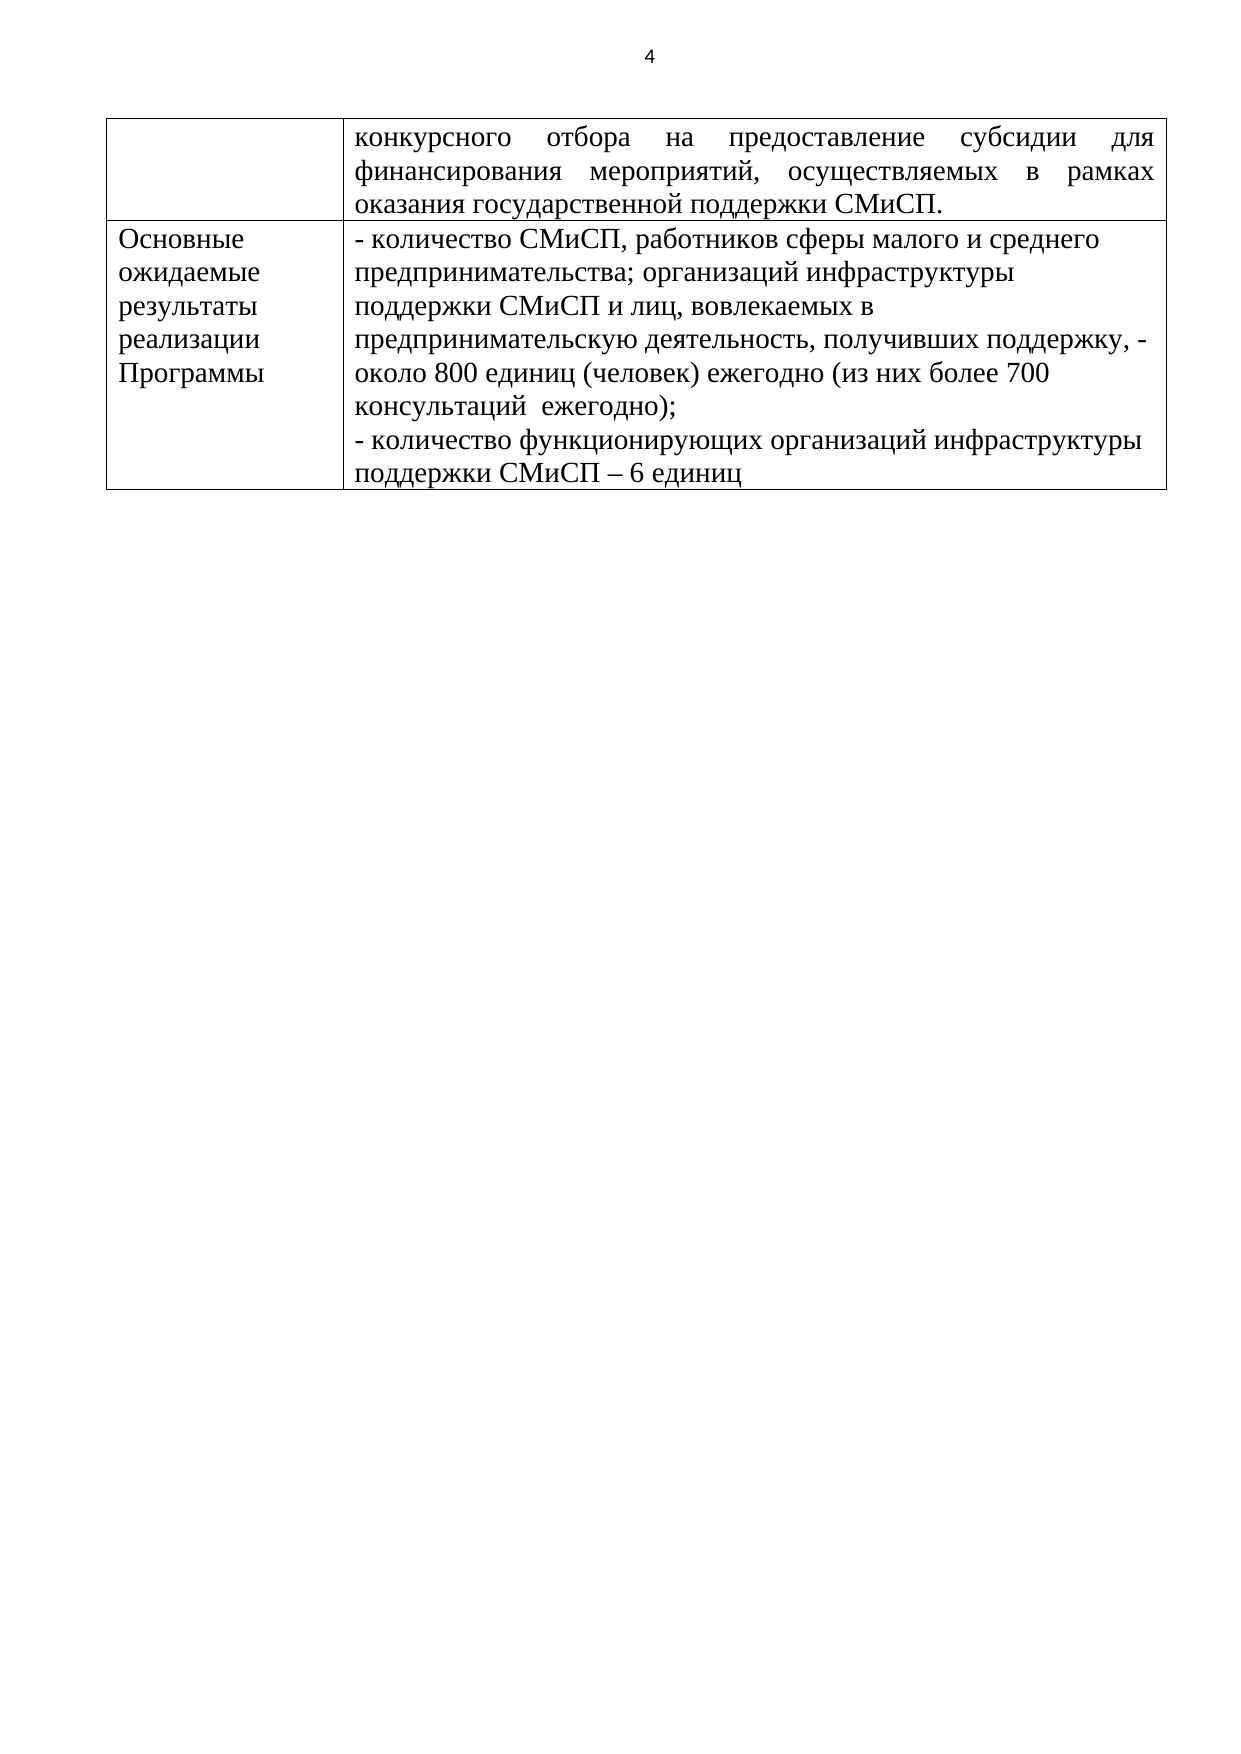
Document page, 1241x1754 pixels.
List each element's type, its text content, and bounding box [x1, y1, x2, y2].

table_cell Основные ожидаемые результаты реализации Программы [107, 221, 343, 489]
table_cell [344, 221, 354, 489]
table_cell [107, 119, 343, 220]
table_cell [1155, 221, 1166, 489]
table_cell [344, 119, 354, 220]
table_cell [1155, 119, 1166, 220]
